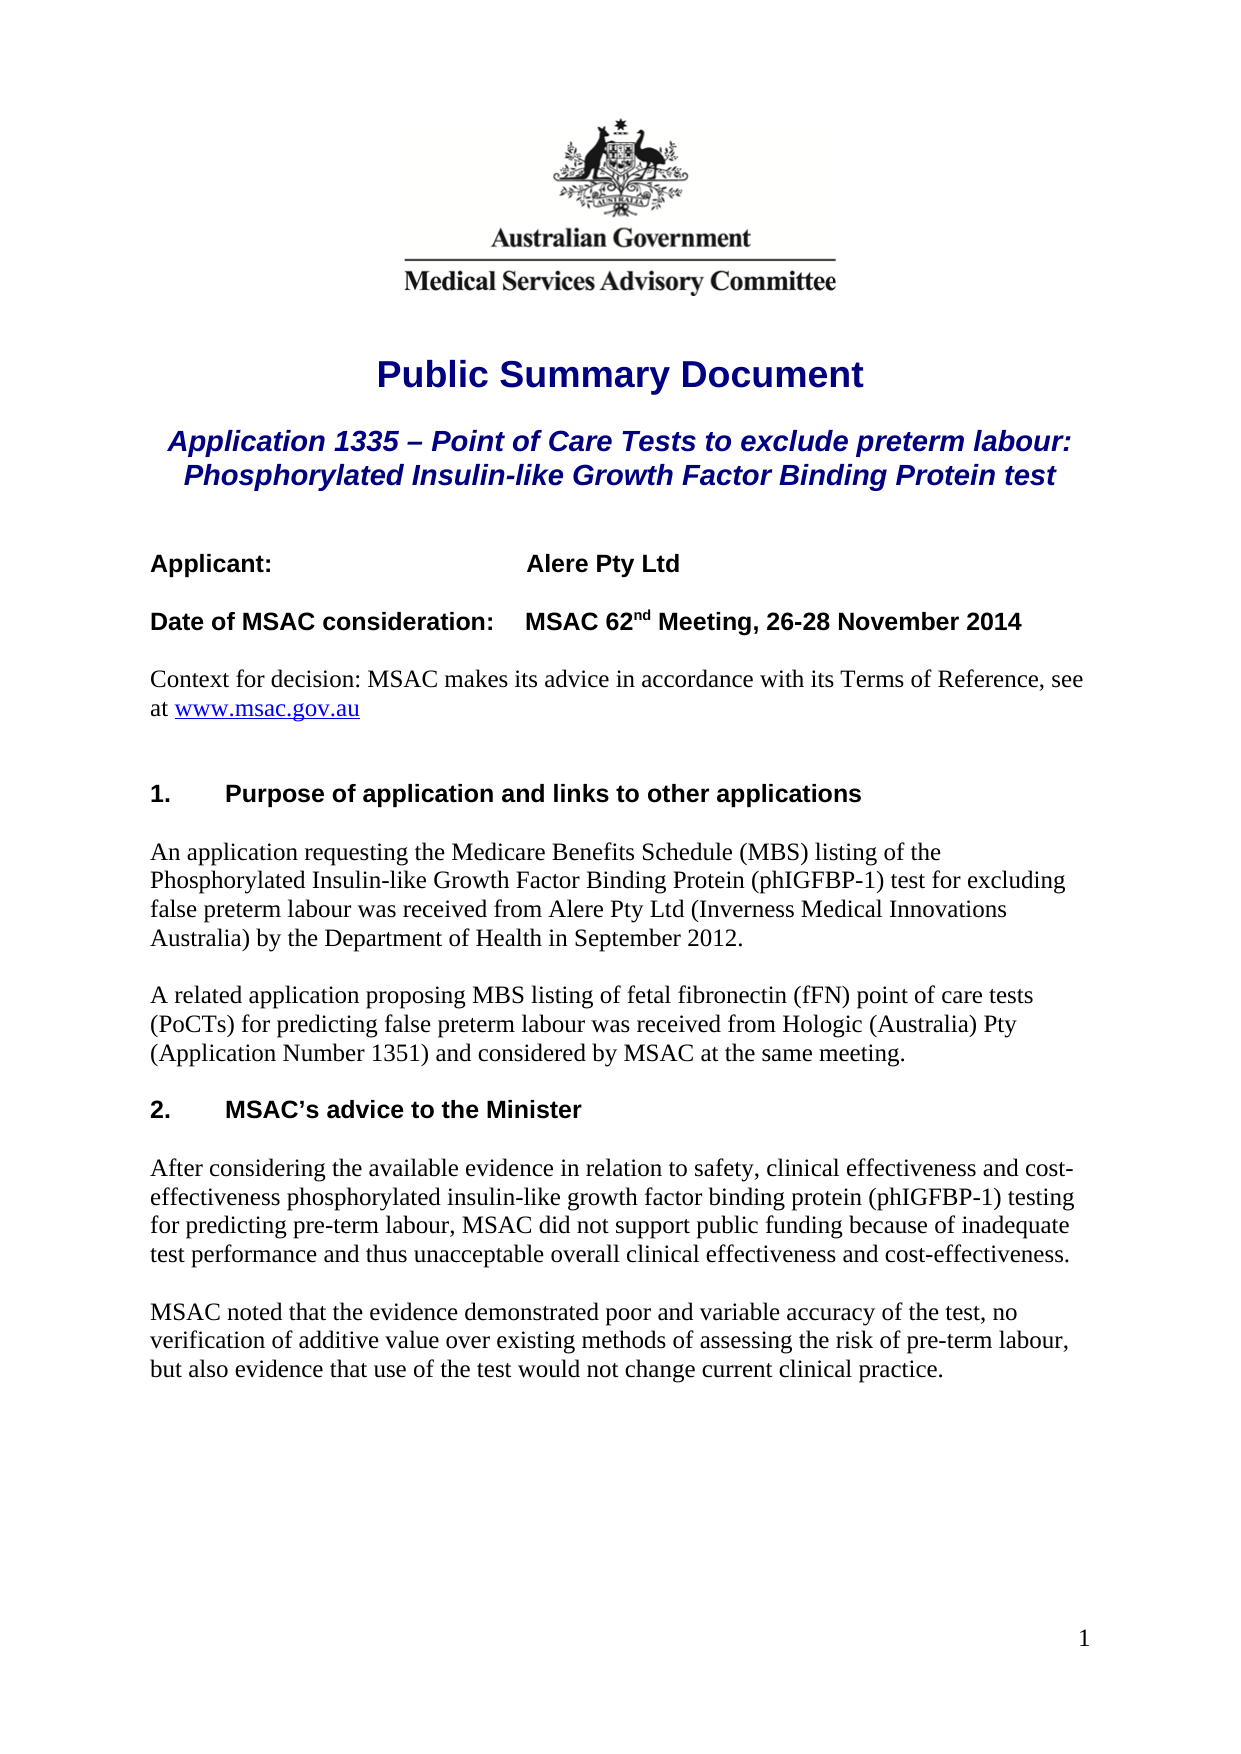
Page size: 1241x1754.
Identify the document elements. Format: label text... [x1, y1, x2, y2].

text An application requesting the Medicare Benefits Schedule (MBS) listing of the Phosphorylated Insulin-like Growth Factor Binding Protein (phIGFBP-1) test for excluding false preterm labour was received from Alere Pty Ltd (Inverness Medical Innovations Australia) by the Department of Health in September 2012. [150, 837, 1090, 952]
text Date of MSAC consideration: MSAC 62nd Meeting, 26-28 November 2014 [150, 607, 1090, 635]
text After considering the available evidence in relation to safety, clinical effectiveness and cost-effectiveness phosphorylated insulin-like growth factor binding protein (phIGFBP-1) testing for predicting pre-term labour, MSAC did not support public funding because of inadequate test performance and thus unacceptable overall clinical effectiveness and cost-effectiveness. [150, 1153, 1090, 1268]
text Applicant: Alere Pty Ltd [150, 549, 1090, 578]
subtitle MSAC’s advice to the Minister [150, 1095, 1090, 1124]
text A related application proposing MBS listing of fetal fibronectin (fFN) point of care tests (PoCTs) for predicting false preterm labour was received from Hologic (Australia) Pty (Application Number 1351) and considered by MSAC at the same meeting. [150, 980, 1090, 1067]
text Application 1335 – Point of Care Tests to exclude preterm labour: Phosphorylated Insulin-like Growth Factor Binding Protein test [150, 424, 1090, 492]
text MSAC noted that the evidence demonstrated poor and variable accuracy of the test, no verification of additive value over existing methods of assessing the risk of pre-term labour, but also evidence that use of the test would not change current clinical practice. [150, 1297, 1090, 1383]
subtitle Purpose of application and links to other applications [150, 779, 1090, 808]
picture [404, 118, 836, 296]
text Context for decision: MSAC makes its advice in accordance with its Terms of Reference, see at www.msac.gov.au [150, 664, 1090, 722]
text Public Summary Document [150, 353, 1090, 396]
